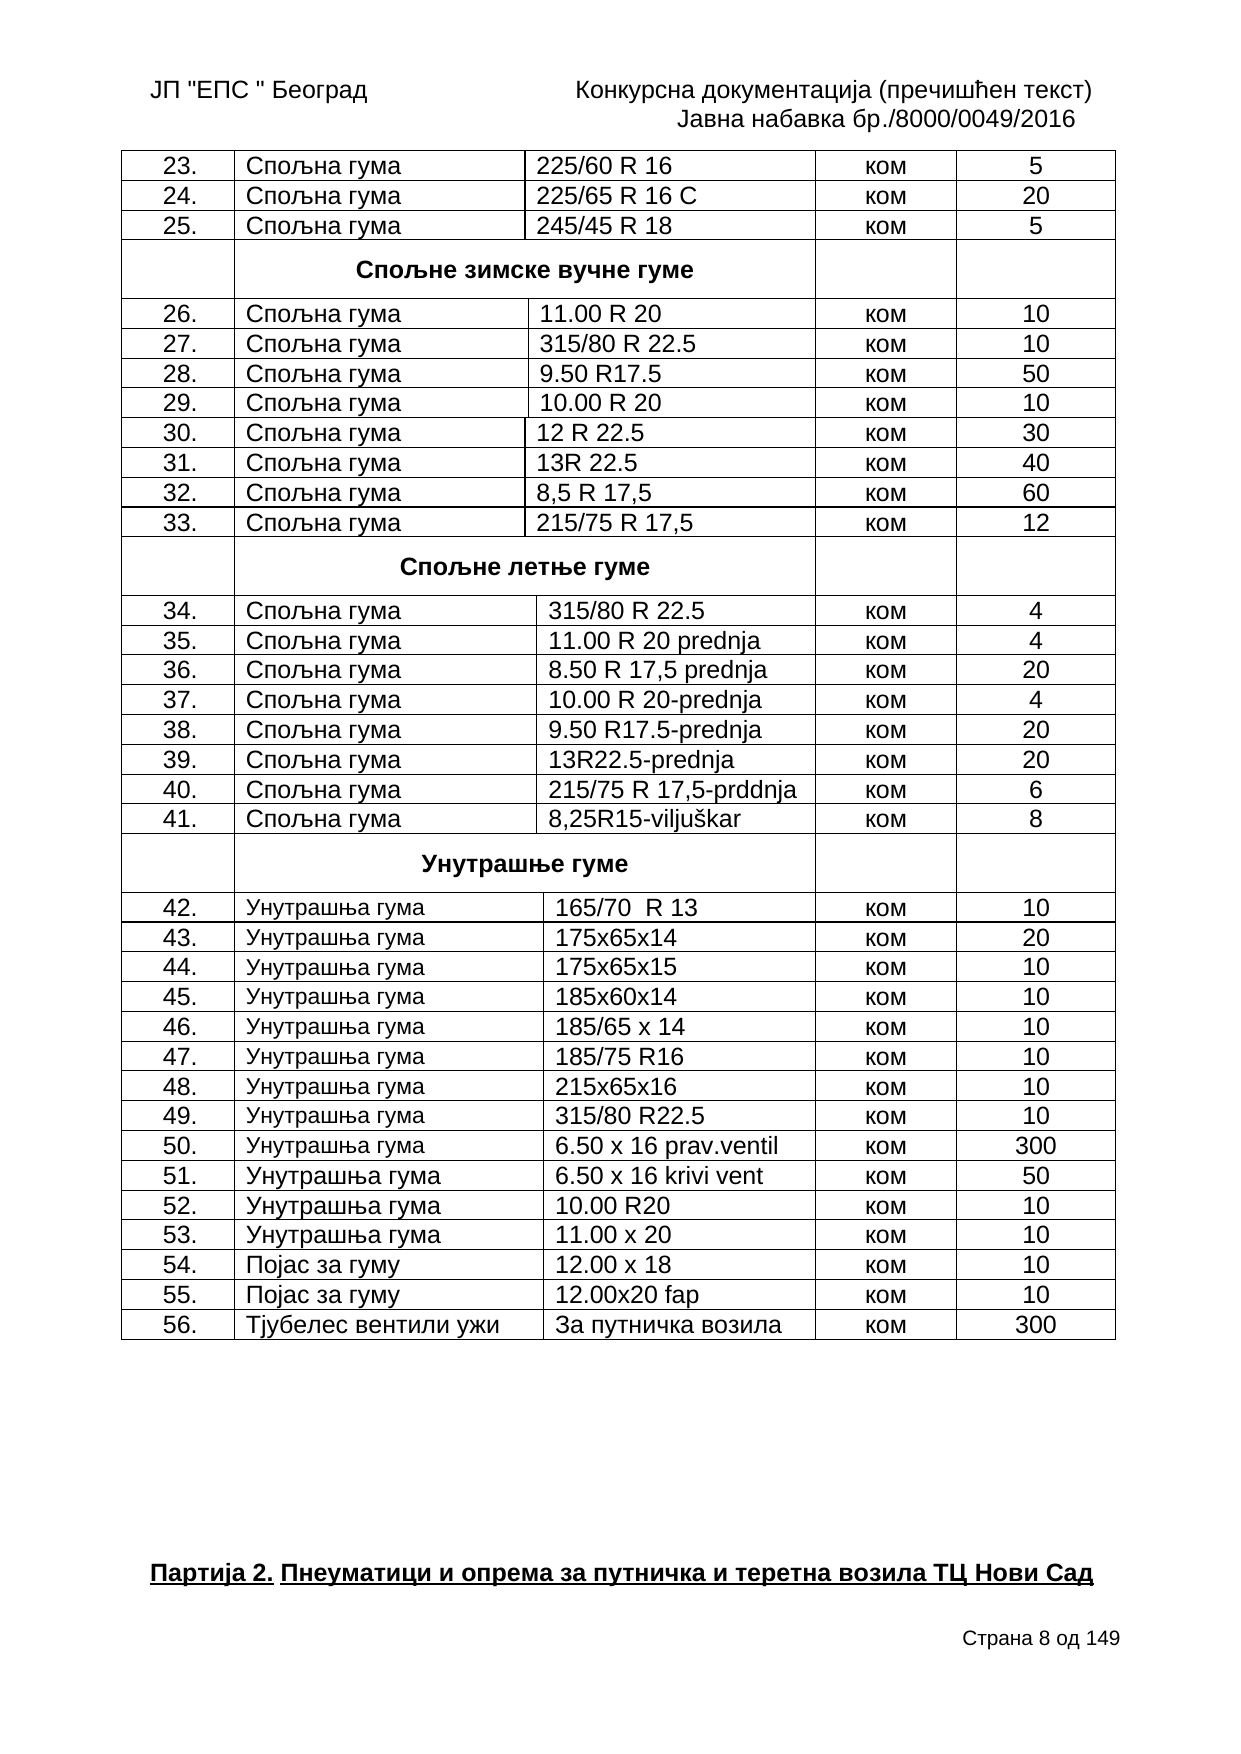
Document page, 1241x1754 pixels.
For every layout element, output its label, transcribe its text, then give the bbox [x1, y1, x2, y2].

table_cell [122, 1131, 234, 1160]
table_cell 10 [957, 1220, 1115, 1249]
table_cell [122, 1042, 234, 1070]
table_cell Спољна гума [235, 626, 536, 654]
table_cell ком [816, 1071, 956, 1100]
table_cell [122, 359, 234, 387]
table_cell Појас за гуму [235, 1250, 543, 1279]
table_cell Спољна гума [235, 655, 536, 684]
table_cell 8,25R15-viljuškar [537, 804, 815, 833]
table_cell 10 [957, 952, 1115, 981]
table_cell [122, 1101, 234, 1130]
table_cell 10.00 R20 [544, 1191, 815, 1219]
table_cell Унутрашња гума [235, 1161, 543, 1189]
table_cell 13R22.5-prednja [537, 745, 815, 773]
table_cell [122, 448, 234, 477]
table_cell [122, 240, 234, 298]
table_cell ком [816, 1310, 956, 1338]
table_cell Унутрашње гуме [235, 834, 815, 892]
table_cell 5 [957, 151, 1115, 180]
table_cell [122, 1220, 234, 1249]
table_cell Спољна гума [235, 211, 524, 239]
table_cell 215/75 R 17,5 [526, 508, 815, 536]
table_cell [122, 388, 234, 417]
table_cell Спољна гума [235, 745, 536, 773]
table_cell Спољна гума [235, 181, 524, 209]
table_cell 215/75 R 17,5-prddnja [537, 775, 815, 803]
table_cell [122, 1191, 234, 1219]
table_cell Унутрашња гума [235, 923, 543, 951]
table_cell Унутрашња гума [235, 1220, 543, 1249]
table_cell 11.00 R 20 [529, 299, 815, 328]
table_cell 225/60 R 16 [526, 151, 815, 180]
table_cell [122, 1250, 234, 1279]
table_cell 185/75 R16 [544, 1042, 815, 1070]
table_cell 10 [957, 1191, 1115, 1219]
table_cell Спољна гума [235, 329, 528, 357]
table_cell Спољна гума [235, 715, 536, 744]
text Партија 2. Пнеуматици и опрема за путничка и теретна возила ТЦ Нови Сад [150, 1558, 1120, 1587]
table_cell Унутрашња гума [235, 982, 543, 1011]
table_cell [816, 537, 956, 595]
table_cell 315/80 R 22.5 [537, 596, 815, 624]
table_cell ком [816, 804, 956, 833]
table_cell 20 [957, 655, 1115, 684]
table_cell [122, 1161, 234, 1189]
table_cell [122, 596, 234, 624]
table_cell 10 [957, 1280, 1115, 1309]
table_cell Унутрашња гума [235, 1191, 543, 1219]
table_cell 30 [957, 418, 1115, 447]
table_cell [122, 1012, 234, 1041]
table_cell 10 [957, 329, 1115, 357]
table_cell 225/65 R 16 C [526, 181, 815, 209]
table_cell 10 [957, 1101, 1115, 1130]
table_cell ком [816, 1250, 956, 1279]
table_cell ком [816, 211, 956, 239]
table_cell ком [816, 1191, 956, 1219]
table_cell ком [816, 151, 956, 180]
table_cell ком [816, 1012, 956, 1041]
table_cell Појас за гуму [235, 1280, 543, 1309]
table_cell [122, 1280, 234, 1309]
table_cell 8.50 R 17,5 prednja [537, 655, 815, 684]
table_cell 245/45 R 18 [526, 211, 815, 239]
table_cell [122, 329, 234, 357]
table_cell [122, 655, 234, 684]
table_cell 4 [957, 596, 1115, 624]
table_cell 10.00 R 20 [529, 388, 815, 417]
table_cell ком [816, 1220, 956, 1249]
table_cell 10.00 R 20-prednja [537, 685, 815, 714]
table_cell 10 [957, 299, 1115, 328]
table_cell ком [816, 181, 956, 209]
table_cell [122, 834, 234, 892]
table_cell 4 [957, 626, 1115, 654]
table_cell 175x65x14 [544, 923, 815, 951]
table_cell [122, 151, 234, 180]
table_cell [122, 181, 234, 209]
table_cell ком [816, 448, 956, 477]
table_cell [816, 240, 956, 298]
table_cell ком [816, 893, 956, 921]
table_cell ком [816, 508, 956, 536]
table_cell 10 [957, 1071, 1115, 1100]
table_cell 300 [957, 1310, 1115, 1338]
table_cell 12 [957, 508, 1115, 536]
table_cell Тјубелес вентили ужи [235, 1310, 543, 1338]
table_cell ком [816, 1101, 956, 1130]
table_cell ком [816, 715, 956, 744]
table_cell [122, 211, 234, 239]
table_cell 12.00 х 18 [544, 1250, 815, 1279]
table_cell [122, 804, 234, 833]
table_cell ком [816, 982, 956, 1011]
table_cell Унутрашња гума [235, 952, 543, 981]
table_cell Унутрашња гума [235, 1012, 543, 1041]
table_cell 315/80 R 22.5 [529, 329, 815, 357]
table_cell [957, 537, 1115, 595]
table_cell [122, 537, 234, 595]
table_cell ком [816, 626, 956, 654]
table_cell Спољна гума [235, 596, 536, 624]
table_cell ком [816, 478, 956, 506]
table_cell 165/70 R 13 [544, 893, 815, 921]
table_cell ком [816, 655, 956, 684]
table_cell [122, 923, 234, 951]
table_cell ком [816, 1131, 956, 1160]
table_cell Спољна гума [235, 685, 536, 714]
table_cell ком [816, 596, 956, 624]
table_cell ком [816, 1042, 956, 1070]
table_cell [816, 834, 956, 892]
table_cell 10 [957, 388, 1115, 417]
table_cell 4 [957, 685, 1115, 714]
table_cell [122, 685, 234, 714]
table_cell 10 [957, 1012, 1115, 1041]
table_cell Унутрашња гума [235, 1101, 543, 1130]
table_cell 6.50 x 16 krivi vent [544, 1161, 815, 1189]
table_cell [122, 775, 234, 803]
table_cell 11.00 R 20 prednja [537, 626, 815, 654]
table_cell 6 [957, 775, 1115, 803]
table_cell ком [816, 418, 956, 447]
table_cell ком [816, 1161, 956, 1189]
table_cell [122, 982, 234, 1011]
table_cell Спољне летње гуме [235, 537, 815, 595]
table_cell За путничка возила [544, 1310, 815, 1338]
table_cell ком [816, 745, 956, 773]
table_cell Спољна гума [235, 418, 524, 447]
table_cell Унутрашња гума [235, 1131, 543, 1160]
table_cell 40 [957, 448, 1115, 477]
table_cell [122, 1071, 234, 1100]
table_cell 20 [957, 745, 1115, 773]
table_cell 10 [957, 893, 1115, 921]
table_cell Спољне зимске вучне гуме [235, 240, 815, 298]
table_cell Спољна гума [235, 804, 536, 833]
table_cell 315/80 R22.5 [544, 1101, 815, 1130]
table_cell Спољна гума [235, 388, 528, 417]
table_cell [122, 508, 234, 536]
table_cell 13R 22.5 [526, 448, 815, 477]
table_cell ком [816, 685, 956, 714]
table_cell ком [816, 952, 956, 981]
table_cell Спољна гума [235, 478, 524, 506]
table_cell Спољна гума [235, 359, 528, 387]
table_cell 11.00 x 20 [544, 1220, 815, 1249]
table_cell 50 [957, 359, 1115, 387]
table_cell [122, 478, 234, 506]
table_cell [957, 834, 1115, 892]
table_cell 60 [957, 478, 1115, 506]
table_cell ком [816, 923, 956, 951]
table_cell [122, 745, 234, 773]
table_cell 12 R 22.5 [526, 418, 815, 447]
table_cell [122, 1310, 234, 1338]
table_cell ком [816, 359, 956, 387]
table_cell 20 [957, 181, 1115, 209]
table_cell 215x65x16 [544, 1071, 815, 1100]
table_cell [122, 626, 234, 654]
table_cell [122, 418, 234, 447]
table_cell 12.00x20 fap [544, 1280, 815, 1309]
table_cell Спољна гума [235, 448, 524, 477]
table_cell 175x65x15 [544, 952, 815, 981]
table_cell [122, 299, 234, 328]
table_cell 10 [957, 1042, 1115, 1070]
table_cell [122, 952, 234, 981]
table_cell 8 [957, 804, 1115, 833]
table_cell 185x60x14 [544, 982, 815, 1011]
table_cell 300 [957, 1131, 1115, 1160]
table_cell Унутрашња гума [235, 893, 543, 921]
table_cell ком [816, 388, 956, 417]
table_cell 50 [957, 1161, 1115, 1189]
table_cell Унутрашња гума [235, 1071, 543, 1100]
table_cell 10 [957, 1250, 1115, 1279]
table_cell 20 [957, 923, 1115, 951]
table_cell Спољна гума [235, 508, 524, 536]
table_cell ком [816, 1280, 956, 1309]
table_cell 9.50 R17.5-prednja [537, 715, 815, 744]
table_cell ком [816, 329, 956, 357]
table_cell [957, 240, 1115, 298]
table_cell 185/65 x 14 [544, 1012, 815, 1041]
table_cell Спољна гума [235, 299, 528, 328]
table_cell 10 [957, 982, 1115, 1011]
table_cell 6.50 x 16 prav.ventil [544, 1131, 815, 1160]
table_cell Унутрашња гума [235, 1042, 543, 1070]
table_cell [122, 893, 234, 921]
table_cell 20 [957, 715, 1115, 744]
table_cell 9.50 R17.5 [529, 359, 815, 387]
table_cell 8,5 R 17,5 [526, 478, 815, 506]
table_cell 5 [957, 211, 1115, 239]
table_cell ком [816, 775, 956, 803]
table_cell [122, 715, 234, 744]
table_cell ком [816, 299, 956, 328]
table_cell Спољна гума [235, 151, 524, 180]
table_cell Спољна гума [235, 775, 536, 803]
